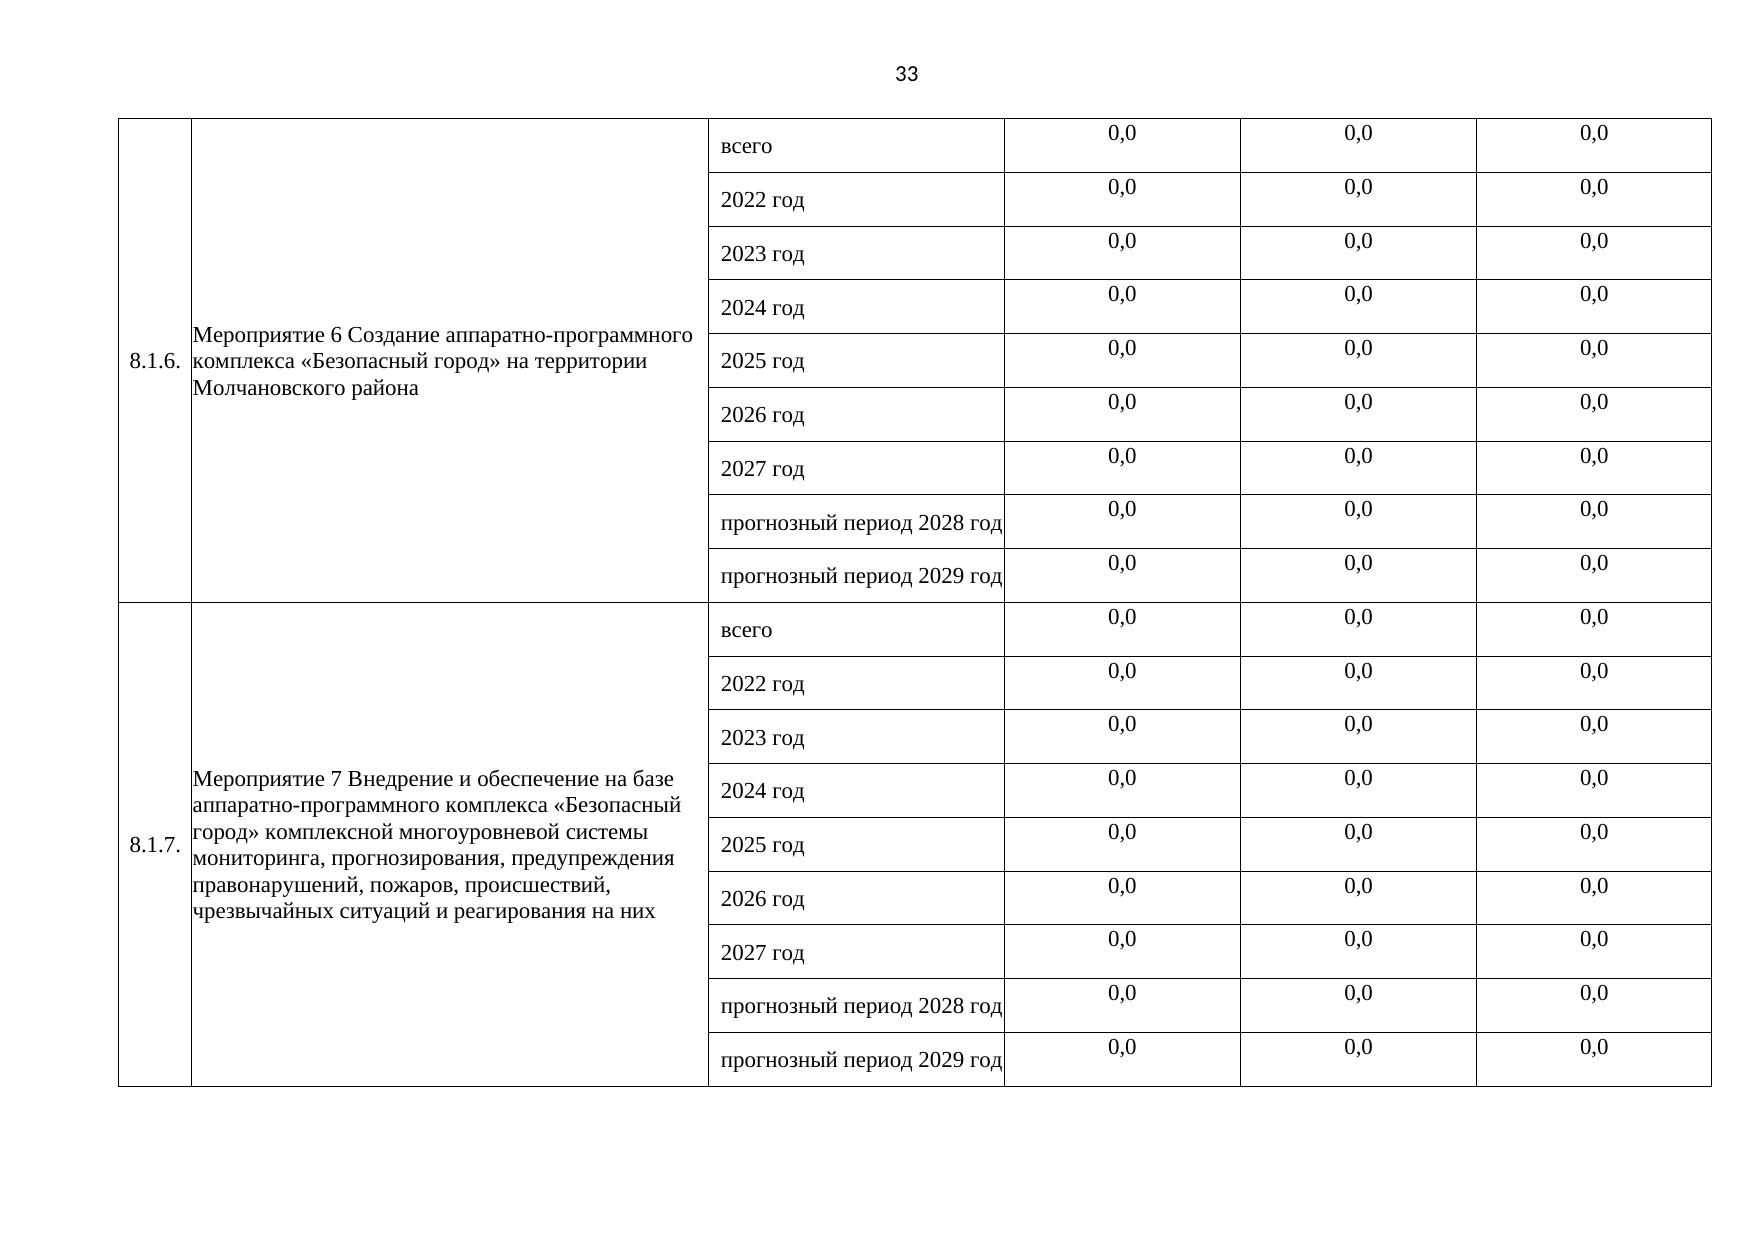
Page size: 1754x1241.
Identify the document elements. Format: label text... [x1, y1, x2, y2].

table_cell 0,0 [1241, 334, 1476, 387]
table_cell 0,0 [1477, 872, 1711, 924]
table_cell 0,0 [1477, 173, 1711, 226]
table_cell 0,0 [1477, 925, 1711, 978]
table_cell 2027 год [709, 925, 1004, 978]
table_cell прогнозный период 2029 год [709, 549, 1004, 602]
table_cell 0,0 [1241, 173, 1476, 226]
table_cell 0,0 [1005, 818, 1240, 871]
table_cell 2022 год [709, 657, 1004, 709]
table_cell 0,0 [1241, 442, 1476, 494]
table_cell 0,0 [1241, 657, 1476, 709]
table_cell прогнозный период 2028 год [709, 495, 1004, 548]
table_cell 2026 год [709, 388, 1004, 441]
table_cell 2023 год [709, 710, 1004, 763]
table_cell 0,0 [1477, 710, 1711, 763]
table_cell всего [709, 603, 1004, 656]
table_cell 0,0 [1241, 818, 1476, 871]
table_cell 8.1.6. [119, 119, 191, 602]
table_cell 0,0 [1005, 442, 1240, 494]
table_cell 2023 год [709, 227, 1004, 279]
table_cell 0,0 [1477, 657, 1711, 709]
table_cell 0,0 [1477, 334, 1711, 387]
table_cell 0,0 [1241, 979, 1476, 1032]
table_cell 0,0 [1005, 657, 1240, 709]
table_cell 0,0 [1241, 872, 1476, 924]
table_cell 0,0 [1477, 1033, 1711, 1086]
table_cell 0,0 [1005, 388, 1240, 441]
table_cell 0,0 [1241, 119, 1476, 172]
table_cell 0,0 [1005, 925, 1240, 978]
table_cell 0,0 [1005, 872, 1240, 924]
table_cell 0,0 [1477, 495, 1711, 548]
table_cell 0,0 [1005, 280, 1240, 333]
table_cell 2022 год [709, 173, 1004, 226]
table_cell прогнозный период 2028 год [709, 979, 1004, 1032]
table_cell 0,0 [1477, 764, 1711, 817]
table_cell 0,0 [1005, 1033, 1240, 1086]
table_cell прогнозный период 2029 год [709, 1033, 1004, 1086]
table_cell 0,0 [1241, 710, 1476, 763]
table_cell 0,0 [1477, 227, 1711, 279]
table_cell 0,0 [1477, 603, 1711, 656]
table_cell 0,0 [1241, 1033, 1476, 1086]
table_cell 0,0 [1005, 549, 1240, 602]
table_cell Мероприятие 7 Внедрение и обеспечение на базе аппаратно-программного комплекса «Безопасный город» комплексной многоуровневой системы мониторинга, прогнозирования, предупреждения правонарушений, пожаров, происшествий, чрезвычайных ситуаций и реагирования на них [192, 603, 708, 1086]
table_cell Мероприятие 6 Создание аппаратно-программного комплекса «Безопасный город» на территории Молчановского района [192, 119, 708, 602]
table_cell 0,0 [1477, 979, 1711, 1032]
table_cell 0,0 [1005, 495, 1240, 548]
table_cell 0,0 [1477, 818, 1711, 871]
table_cell 0,0 [1005, 979, 1240, 1032]
table_cell 0,0 [1241, 280, 1476, 333]
table_cell 2025 год [709, 818, 1004, 871]
table_cell 0,0 [1477, 280, 1711, 333]
table_cell 0,0 [1005, 173, 1240, 226]
table_cell 0,0 [1241, 549, 1476, 602]
table_cell 0,0 [1241, 495, 1476, 548]
table_cell 0,0 [1241, 227, 1476, 279]
table_cell 0,0 [1477, 388, 1711, 441]
table_cell всего [709, 119, 1004, 172]
table_cell 0,0 [1241, 925, 1476, 978]
table_cell 0,0 [1005, 710, 1240, 763]
table_cell 0,0 [1005, 227, 1240, 279]
table_cell 0,0 [1005, 764, 1240, 817]
table_cell 0,0 [1005, 119, 1240, 172]
table_cell 0,0 [1005, 334, 1240, 387]
table_cell 0,0 [1241, 603, 1476, 656]
table_cell 0,0 [1241, 388, 1476, 441]
table_cell 8.1.7. [119, 603, 191, 1086]
table_cell 2024 год [709, 764, 1004, 817]
table_cell 2026 год [709, 872, 1004, 924]
table_cell 0,0 [1241, 764, 1476, 817]
table_cell 2025 год [709, 334, 1004, 387]
table_cell 2027 год [709, 442, 1004, 494]
table_cell 0,0 [1477, 549, 1711, 602]
table_cell 0,0 [1005, 603, 1240, 656]
table_cell 2024 год [709, 280, 1004, 333]
table_cell 0,0 [1477, 119, 1711, 172]
table_cell 0,0 [1477, 442, 1711, 494]
